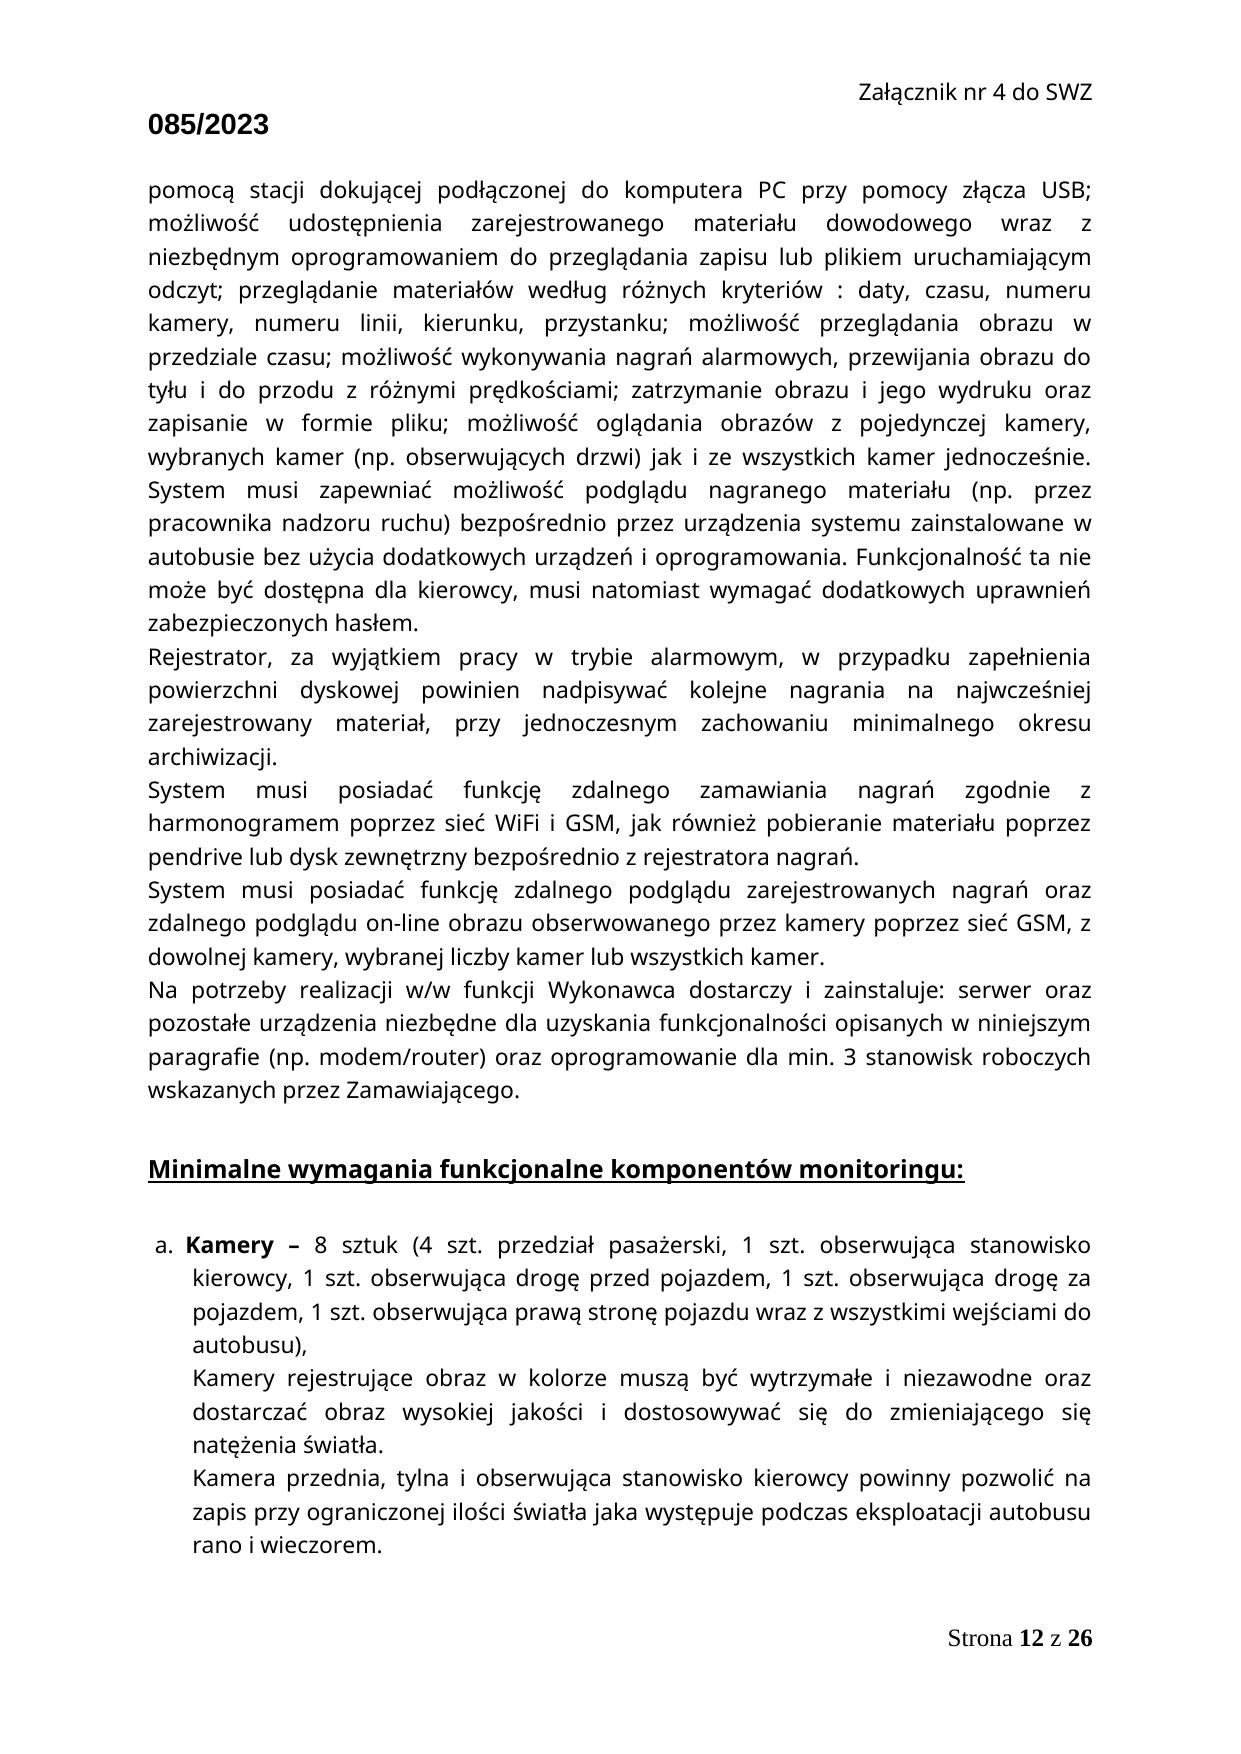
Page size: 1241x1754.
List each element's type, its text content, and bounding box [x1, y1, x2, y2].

list Kamery – 8 sztuk (4 szt. przedział pasażerski, 1 szt. obserwująca stanowisko kierowcy, 1 szt. obserwująca drogę przed pojazdem, 1 szt. obserwująca drogę za pojazdem, 1 szt. obserwująca prawą stronę pojazdu wraz z wszystkimi wejściami do autobusu), [154, 1227, 1092, 1360]
text Na potrzeby realizacji w/w funkcji Wykonawca dostarczy i zainstaluje: serwer oraz pozostałe urządzenia niezbędne dla uzyskania funkcjonalności opisanych w niniejszym paragrafie (np. modem/router) oraz oprogramowanie dla min. 3 stanowisk roboczych wskazanych przez Zamawiającego. [148, 972, 1092, 1105]
text Kamera przednia, tylna i obserwująca stanowisko kierowcy powinny pozwolić na zapis przy ograniczonej ilości światła jaka występuje podczas eksploatacji autobusu rano i wieczorem. [192, 1460, 1092, 1560]
text System musi posiadać funkcję zdalnego zamawiania nagrań zgodnie z harmonogramem poprzez sieć WiFi i GSM, jak również pobieranie materiału poprzez pendrive lub dysk zewnętrzny bezpośrednio z rejestratora nagrań. [148, 772, 1092, 872]
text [148, 172, 1092, 639]
text Minimalne wymagania funkcjonalne komponentów monitoringu: [148, 1152, 1092, 1186]
text Kamery rejestrujące obraz w kolorze muszą być wytrzymałe i niezawodne oraz dostarczać obraz wysokiej jakości i dostosowywać się do zmieniającego się natężenia światła. [192, 1360, 1092, 1460]
text System musi posiadać funkcję zdalnego podglądu zarejestrowanych nagrań oraz zdalnego podglądu on-line obrazu obserwowanego przez kamery poprzez sieć GSM, z dowolnej kamery, wybranej liczby kamer lub wszystkich kamer. [148, 872, 1092, 972]
text Rejestrator, za wyjątkiem pracy w trybie alarmowym, w przypadku zapełnienia powierzchni dyskowej powinien nadpisywać kolejne nagrania na najwcześniej zarejestrowany materiał, przy jednoczesnym zachowaniu minimalnego okresu archiwizacji. [148, 639, 1092, 772]
